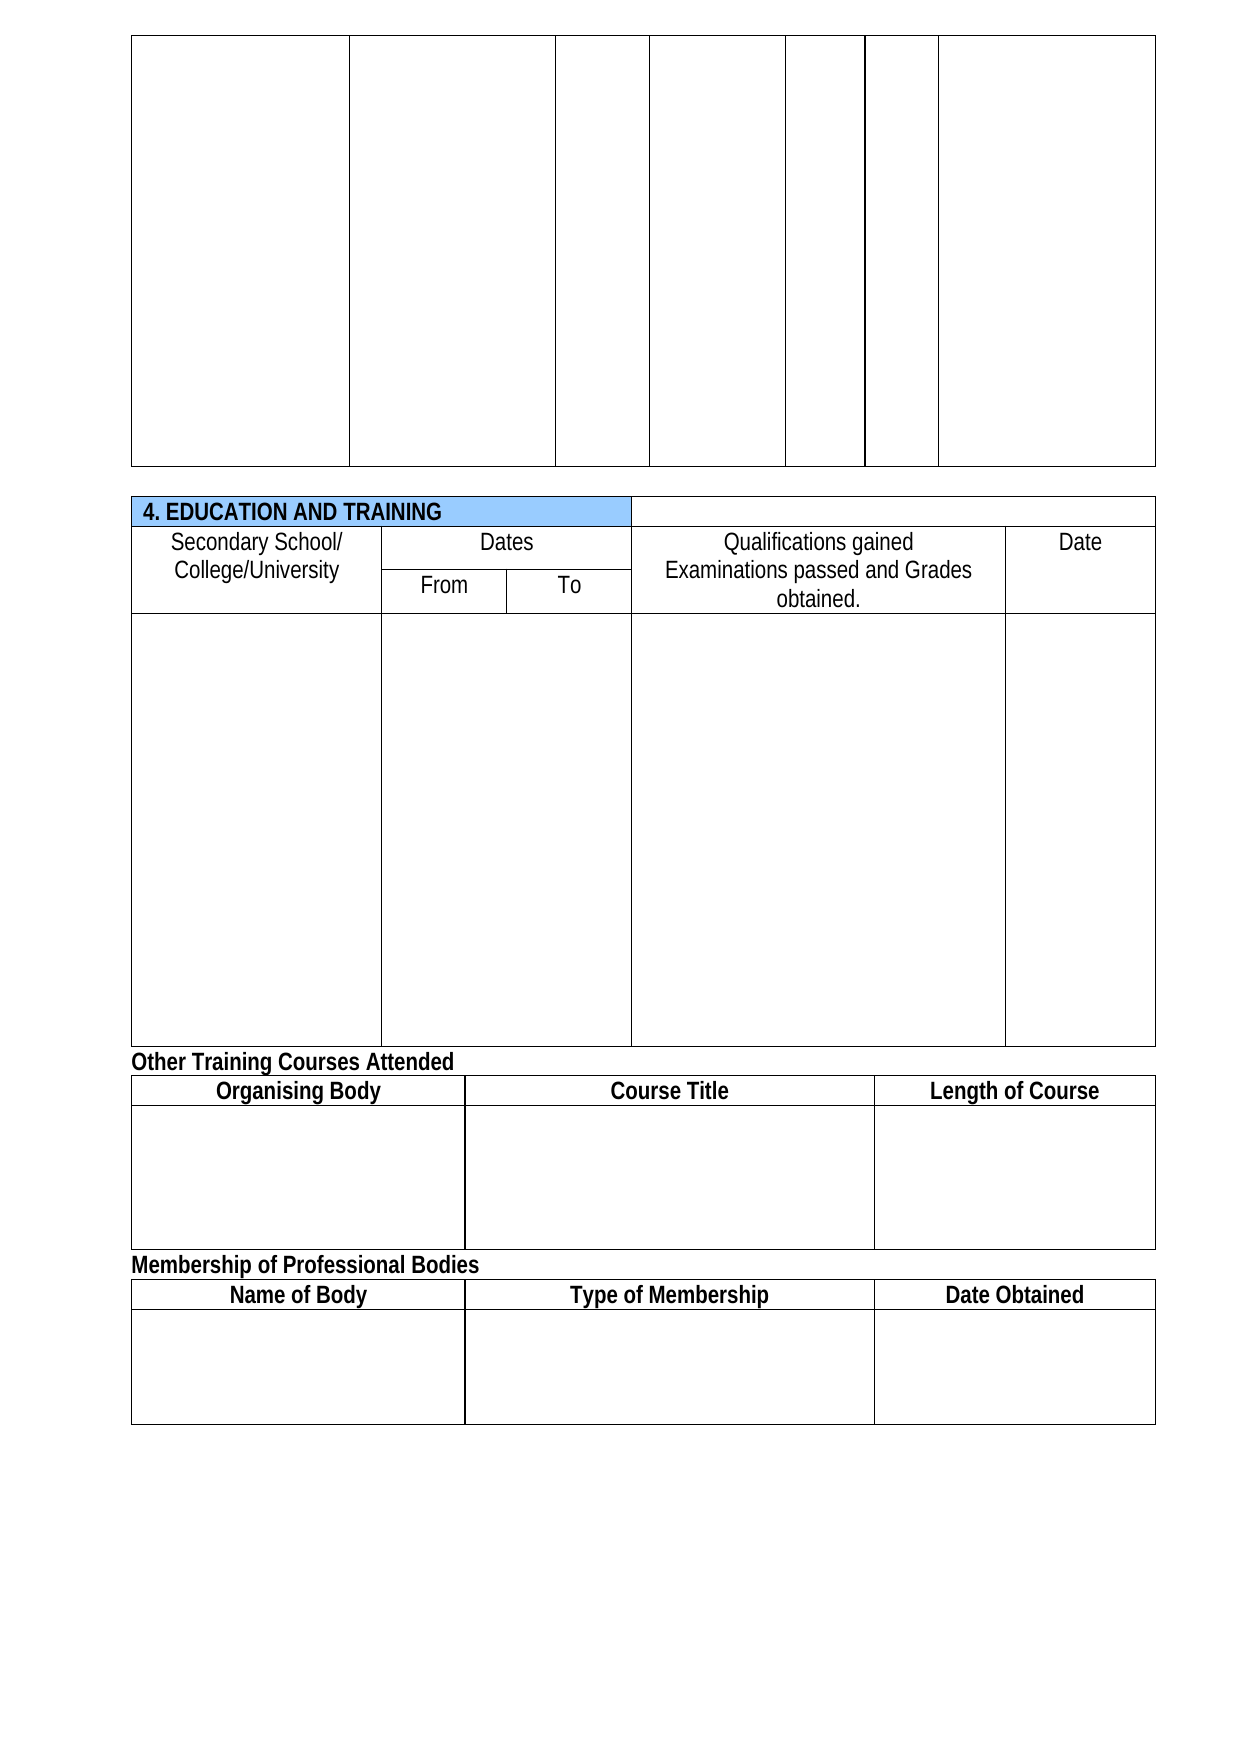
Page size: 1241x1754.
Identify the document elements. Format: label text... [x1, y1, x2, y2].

table_cell [132, 614, 381, 1046]
table_cell Qualifications gained Examinations passed and Grades obtained. [632, 527, 1005, 612]
table_header Course Title [466, 1076, 874, 1105]
table_cell [466, 1310, 874, 1424]
table_cell [875, 1310, 1155, 1424]
table_cell To [507, 570, 631, 612]
table_cell Dates [382, 527, 631, 568]
table_cell [556, 36, 649, 466]
table_cell [786, 36, 864, 466]
table_header [632, 497, 1155, 526]
table_cell [1006, 614, 1155, 1046]
table_header Name of Body [132, 1280, 464, 1308]
table_cell [466, 1106, 874, 1249]
table_header Date Obtained [875, 1280, 1155, 1308]
table_cell [939, 36, 1155, 466]
subtitle Membership of Professional Bodies [131, 1250, 1109, 1279]
table_cell [132, 1310, 464, 1424]
table_header Length of Course [875, 1076, 1155, 1105]
table_cell [382, 614, 631, 1046]
table_header Organising Body [132, 1076, 464, 1105]
table_header Type of Membership [466, 1280, 874, 1308]
table_header 4. EDUCATION AND TRAINING [132, 497, 631, 526]
subtitle Other Training Courses Attended [131, 1047, 1109, 1075]
table_cell From [382, 570, 506, 612]
table_cell [875, 1106, 1155, 1249]
table_cell [866, 36, 938, 466]
table_cell [132, 1106, 464, 1249]
table_cell [132, 36, 349, 466]
table_cell Date [1006, 527, 1155, 612]
table_cell [350, 36, 555, 466]
table_cell Secondary School/ College/University [132, 527, 381, 612]
table_cell [632, 614, 1005, 1046]
table_cell [650, 36, 785, 466]
